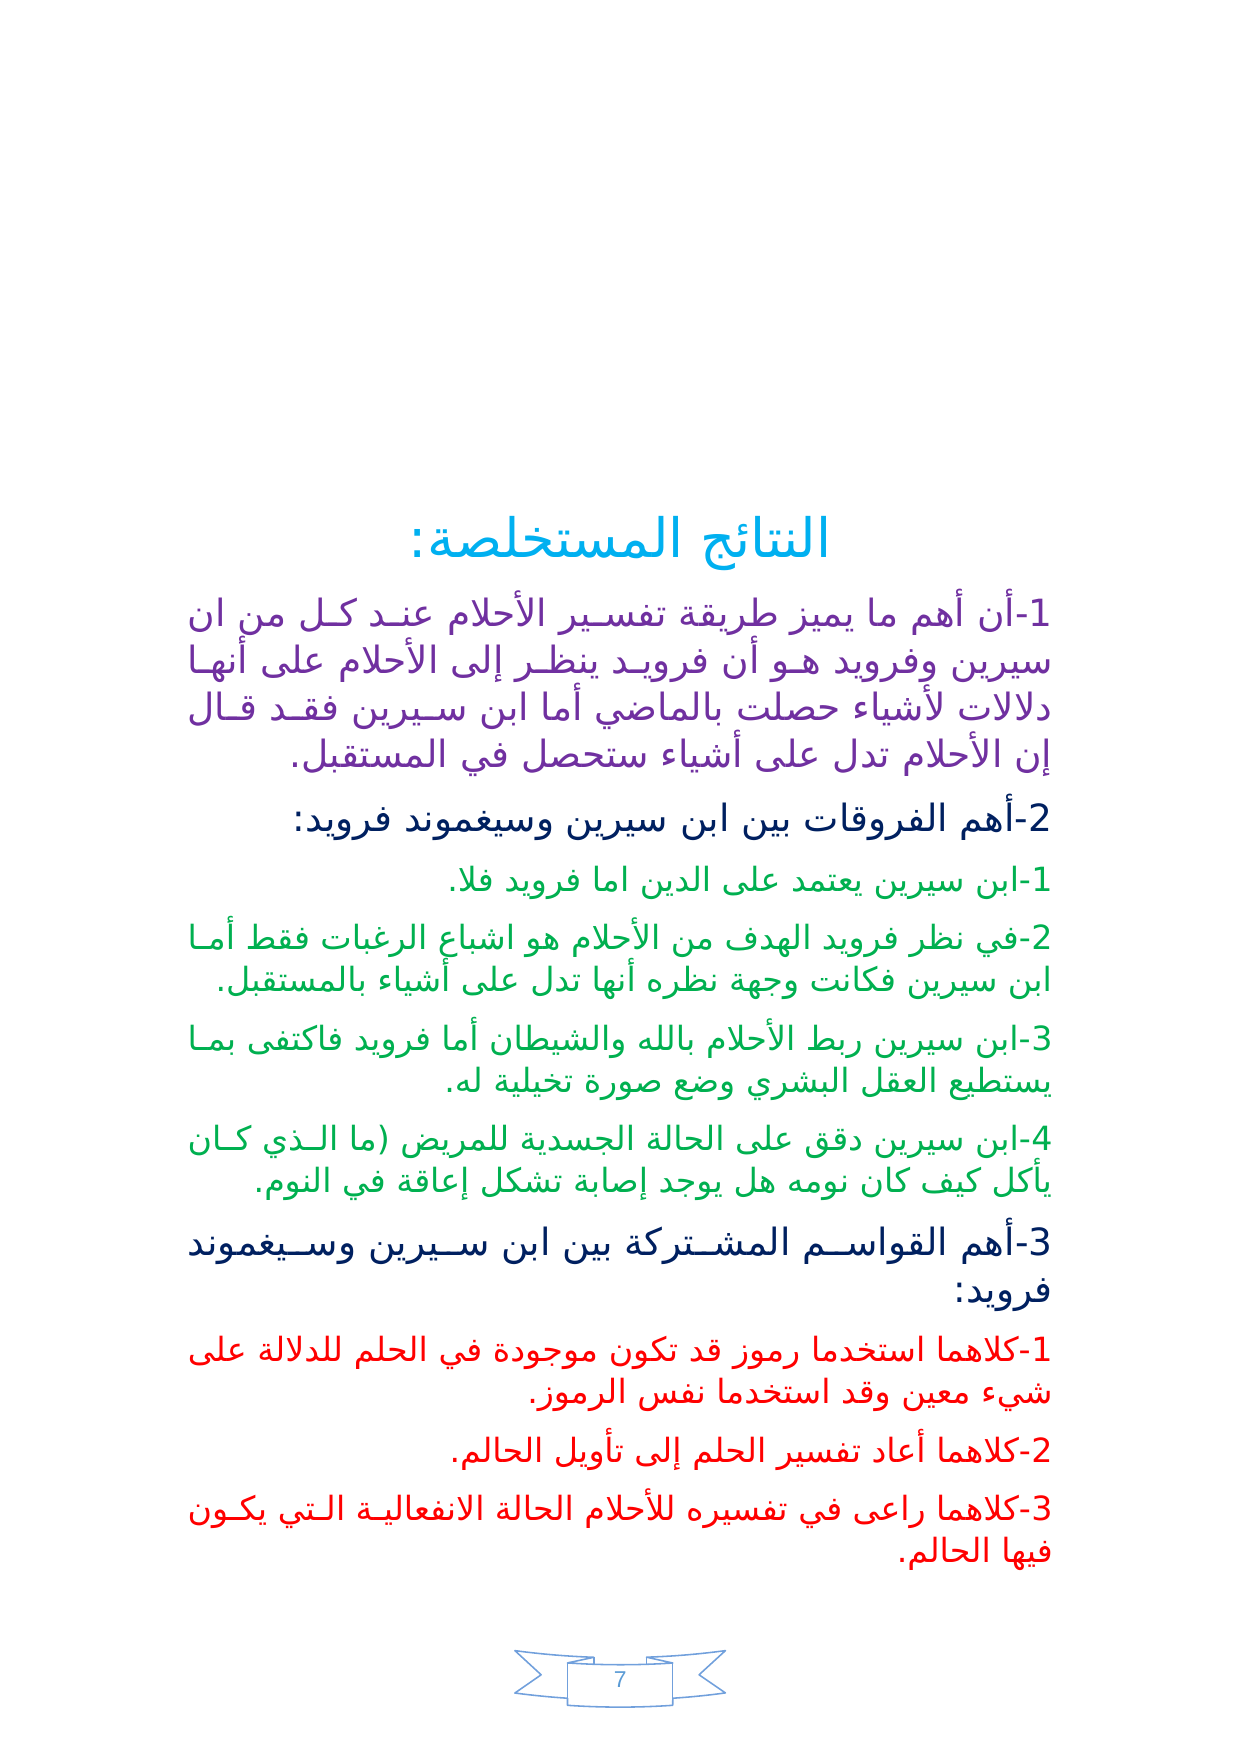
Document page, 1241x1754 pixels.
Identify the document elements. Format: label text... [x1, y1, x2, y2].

text 2-كلاهما أعاد تفسير الحلم إلى تأويل الحالم. [187, 1431, 1053, 1470]
text 4-ابن سيرين دقق على الحالة الجسدية للمريض (ما الذي كان يأكل كيف كان نومه هل يوجد إصابة تشكل إعاقة في النوم. [187, 1120, 1053, 1200]
text 2-أهم الفروقات بين ابن سيرين وسيغموند فرويد: [187, 797, 1053, 840]
text 3-ابن سيرين ربط الأحلام بالله والشيطان أما فرويد فاكتفى بما يستطيع العقل البشري وضع صورة تخيلية له. [187, 1019, 1053, 1100]
text 3-أهم القواسم المشتركة بين ابن سيرين وسيغموند فرويد: [187, 1220, 1053, 1311]
text 1-ابن سيرين يعتمد على الدين اما فرويد فلا. [187, 860, 1053, 899]
text 1-كلاهما استخدما رموز قد تكون موجودة في الحلم للدلالة على شيء معين وقد استخدما نفس الرموز. [187, 1331, 1053, 1412]
text 2-في نظر فرويد الهدف من الأحلام هو اشباع الرغبات فقط أما ابن سيرين فكانت وجهة نظره أنها تدل على أشياء بالمستقبل. [187, 919, 1053, 999]
text 3-كلاهما راعى في تفسيره للأحلام الحالة الانفعالية التي يكون فيها الحالم. [187, 1490, 1053, 1571]
text 1-أن أهم ما يميز طريقة تفسير الأحلام عند كل من ان سيرين وفرويد هو أن فرويد ينظر إلى الأحلام على أنها دلالات لأشياء حصلت بالماضي أما ابن سيرين فقد قال إن الأحلام تدل على أشياء ستحصل في المستقبل. [187, 592, 1053, 776]
text النتائج المستخلصة: [187, 507, 1053, 570]
